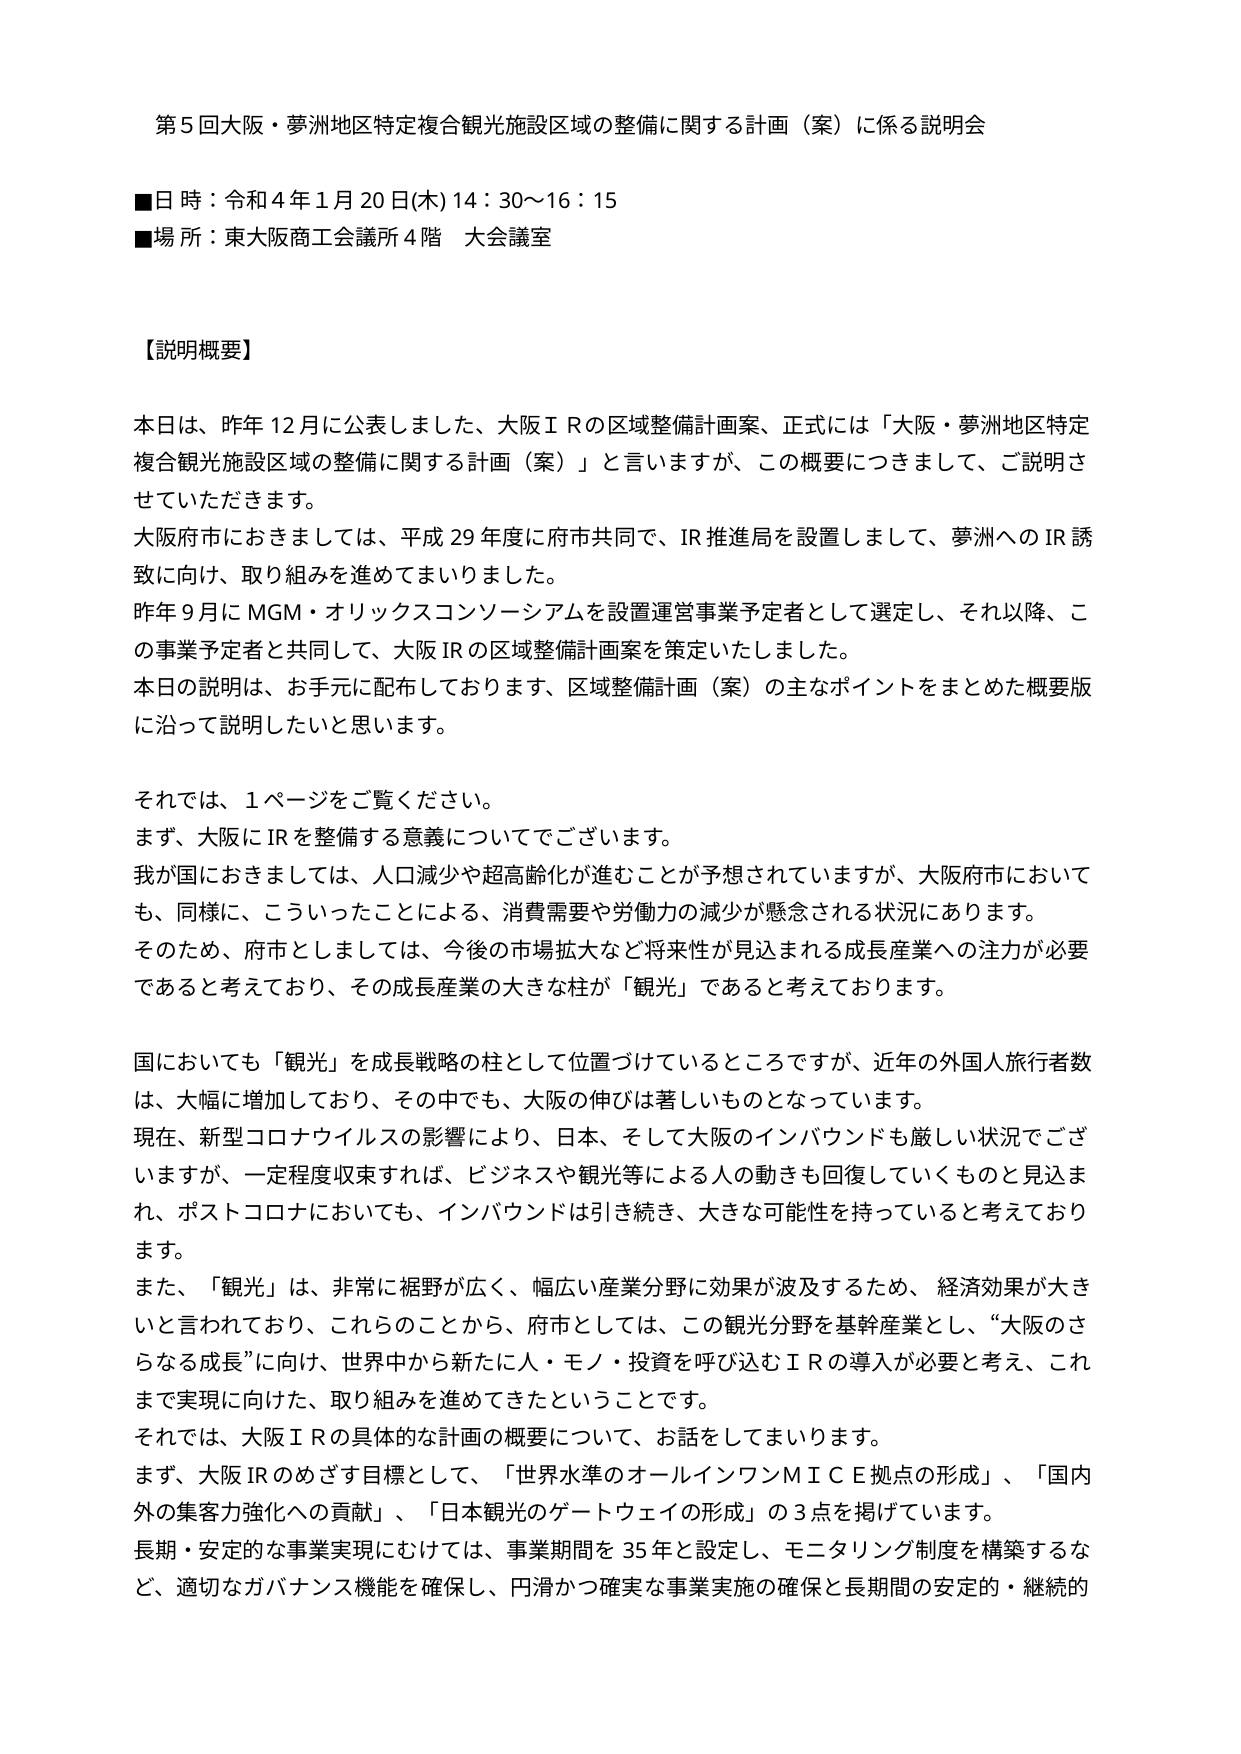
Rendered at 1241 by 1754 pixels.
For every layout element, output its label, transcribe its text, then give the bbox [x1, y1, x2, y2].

text 本日は、昨年12月に公表しました、大阪ＩＲの区域整備計画案、正式には「大阪・夢洲地区特定複合観光施設区域の整備に関する計画（案）」と言いますが、この概要につきまして、ご説明させていただきます。 [133, 405, 1093, 517]
text 【説明概要】 [133, 330, 1093, 367]
text それでは、１ページをご覧ください。 [133, 780, 1093, 817]
text そのため、府市としましては、今後の市場拡大など将来性が見込まれる成長産業への注力が必要であると考えており、その成長産業の大きな柱が「観光」であると考えております。 [133, 930, 1093, 1005]
text まず、大阪にIRを整備する意義についてでございます。 [133, 817, 1093, 855]
text まず、大阪IRのめざす目標として、「世界水準のオールインワンＭＩＣＥ拠点の形成」、「国内外の集客力強化への貢献」、「日本観光のゲートウェイの形成」の3点を掲げています。 [133, 1455, 1093, 1530]
text 我が国におきましては、人口減少や超高齢化が進むことが予想されていますが、大阪府市においても、同様に、こういったことによる、消費需要や労働力の減少が懸念される状況にあります。 [133, 855, 1093, 930]
text 現在、新型コロナウイルスの影響により、日本、そして大阪のインバウンドも厳しい状況でございますが、一定程度収束すれば、ビジネスや観光等による人の動きも回復していくものと見込まれ、ポストコロナにおいても、インバウンドは引き続き、大きな可能性を持っていると考えております。 [133, 1117, 1093, 1267]
text ■日 時：令和４年１月20日(木) 14：30～16：15 [133, 180, 1093, 217]
text 大阪府市におきましては、平成29年度に府市共同で、IR推進局を設置しまして、夢洲へのIR誘致に向け、取り組みを進めてまいりました。 [133, 517, 1093, 592]
text 第５回大阪・夢洲地区特定複合観光施設区域の整備に関する計画（案）に係る説明会 [133, 105, 1093, 142]
text 本日の説明は、お手元に配布しております、区域整備計画（案）の主なポイントをまとめた概要版に沿って説明したいと思います。 [133, 667, 1093, 742]
text 昨年9月にMGM・オリックスコンソーシアムを設置運営事業予定者として選定し、それ以降、この事業予定者と共同して、大阪IRの区域整備計画案を策定いたしました。 [133, 592, 1093, 667]
text 国においても「観光」を成長戦略の柱として位置づけているところですが、近年の外国人旅行者数は、大幅に増加しており、その中でも、大阪の伸びは著しいものとなっています。 [133, 1042, 1093, 1117]
text ■場 所：東大阪商工会議所4階 大会議室 [133, 217, 1093, 255]
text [133, 1530, 1093, 1605]
text また、「観光」は、非常に裾野が広く、幅広い産業分野に効果が波及するため、 経済効果が大きいと言われており、これらのことから、府市としては、この観光分野を基幹産業とし、“大阪のさらなる成長”に向け、世界中から新たに人・モノ・投資を呼び込むＩＲの導入が必要と考え、これまで実現に向けた、取り組みを進めてきたということです。 [133, 1267, 1093, 1417]
text それでは、大阪ＩＲの具体的な計画の概要について、お話をしてまいります。 [133, 1417, 1093, 1455]
